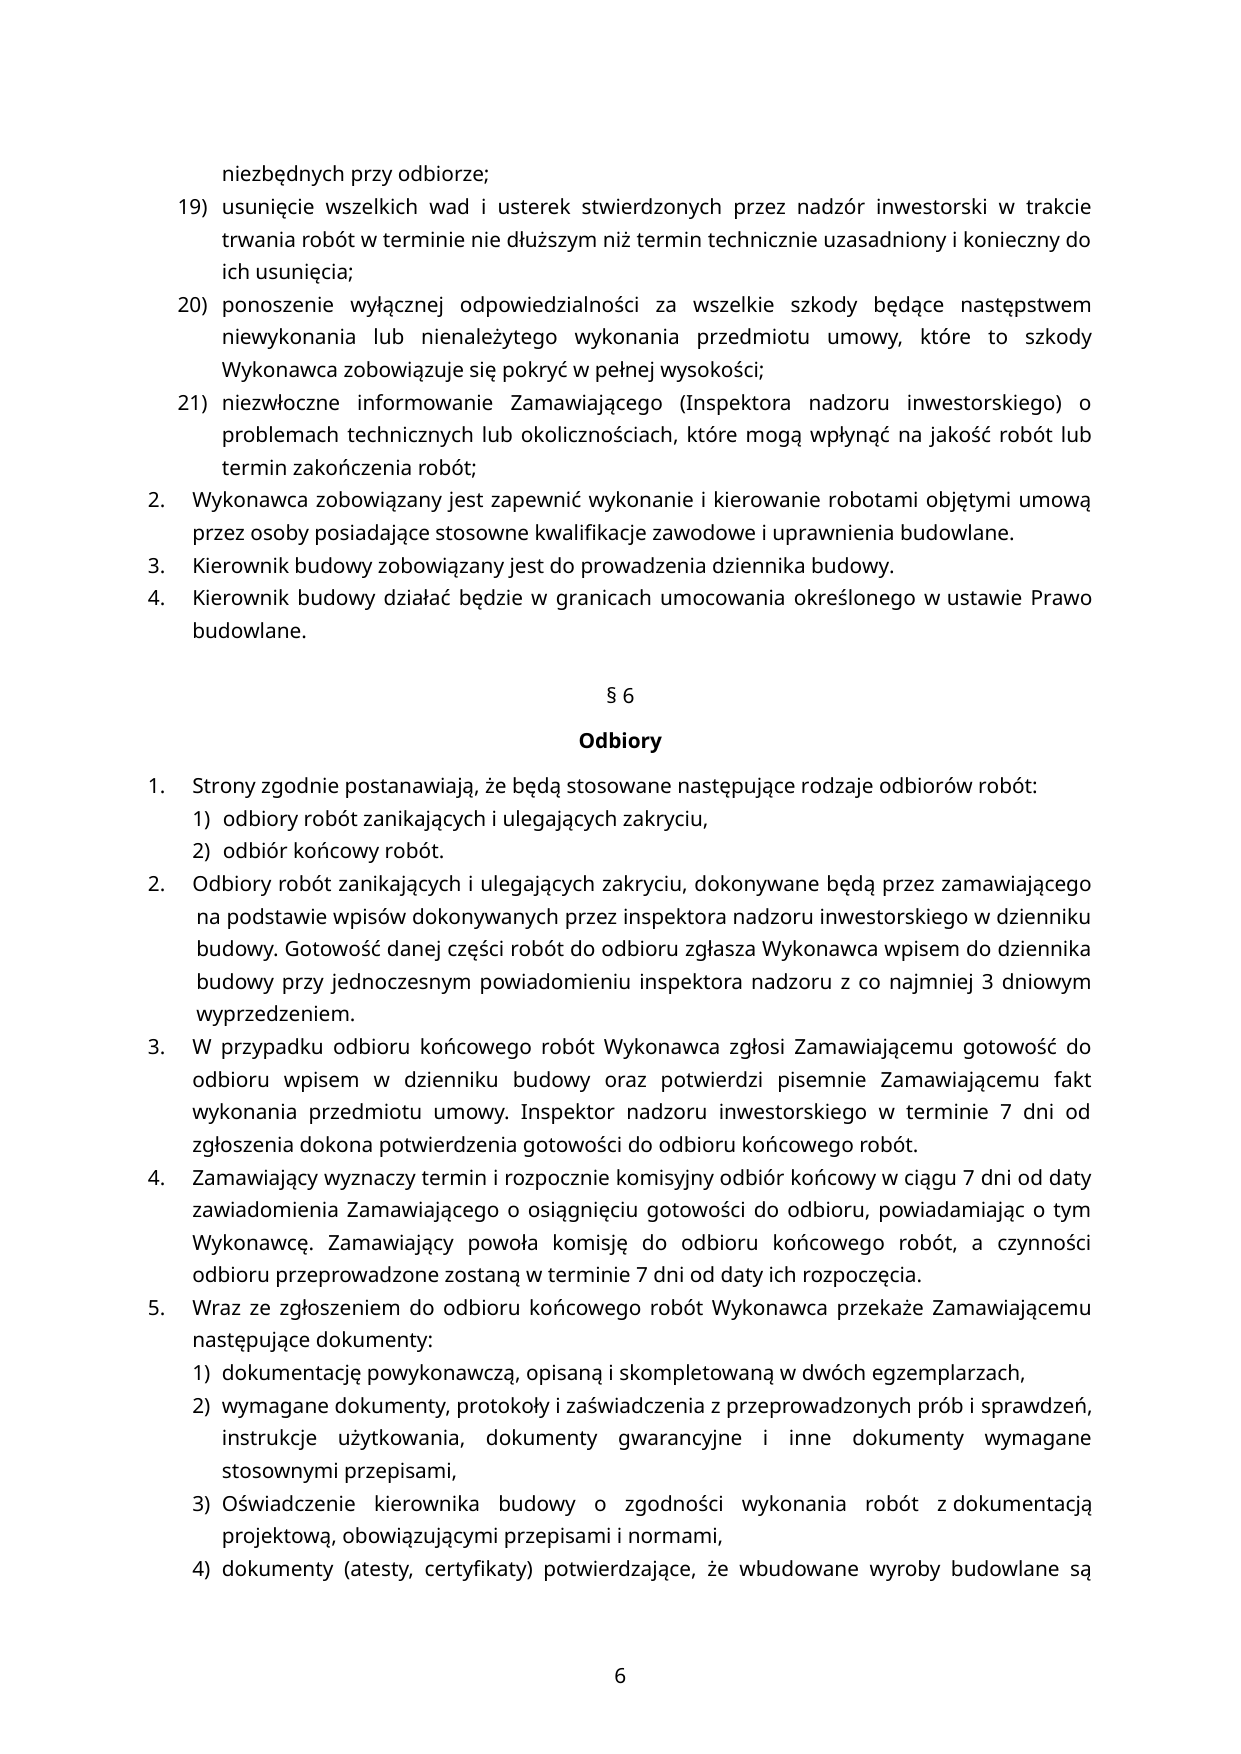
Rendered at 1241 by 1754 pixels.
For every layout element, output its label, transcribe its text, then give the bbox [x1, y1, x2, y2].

list odbiory robót zanikających i ulegających zakryciu, [192, 804, 1092, 832]
list usunięcie wszelkich wad i usterek stwierdzonych przez nadzór inwestorski w trakcie trwania robót w terminie nie dłuższym niż termin technicznie uzasadniony i konieczny do ich usunięcia; [177, 192, 1092, 286]
list Wraz ze zgłoszeniem do odbioru końcowego robót Wykonawca przekaże Zamawiającemu następujące dokumenty: [148, 1293, 1092, 1354]
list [177, 159, 1092, 188]
list dokumentację powykonawczą, opisaną i skompletowaną w dwóch egzemplarzach, [192, 1358, 1092, 1387]
text § 6 [148, 681, 1092, 709]
list Oświadczenie kierownika budowy o zgodności wykonania robót z dokumentacją projektową, obowiązującymi przepisami i normami, [192, 1489, 1092, 1550]
text Odbiory [148, 726, 1092, 755]
list W przypadku odbioru końcowego robót Wykonawca zgłosi Zamawiającemu gotowość do odbioru wpisem w dzienniku budowy oraz potwierdzi pisemnie Zamawiającemu fakt wykonania przedmiotu umowy. Inspektor nadzoru inwestorskiego w terminie 7 dni od zgłoszenia dokona potwierdzenia gotowości do odbioru końcowego robót. [148, 1032, 1092, 1158]
list niezwłoczne informowanie Zamawiającego (Inspektora nadzoru inwestorskiego) o problemach technicznych lub okolicznościach, które mogą wpłynąć na jakość robót lub termin zakończenia robót; [177, 388, 1092, 481]
list Odbiory robót zanikających i ulegających zakryciu, dokonywane będą przez zamawiającego na podstawie wpisów dokonywanych przez inspektora nadzoru inwestorskiego w dzienniku budowy. Gotowość danej części robót do odbioru zgłasza Wykonawca wpisem do dziennika budowy przy jednoczesnym powiadomieniu inspektora nadzoru z co najmniej 3 dniowym wyprzedzeniem. [148, 869, 1092, 1028]
list Kierownik budowy działać będzie w granicach umocowania określonego w ustawie Prawo budowlane. [148, 583, 1092, 644]
list Strony zgodnie postanawiają, że będą stosowane następujące rodzaje odbiorów robót: [148, 771, 1092, 800]
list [192, 1554, 1092, 1582]
list Zamawiający wyznaczy termin i rozpocznie komisyjny odbiór końcowy w ciągu 7 dni od daty zawiadomienia Zamawiającego o osiągnięciu gotowości do odbioru, powiadamiając o tym Wykonawcę. Zamawiający powoła komisję do odbioru końcowego robót, a czynności odbioru przeprowadzone zostaną w terminie 7 dni od daty ich rozpoczęcia. [148, 1163, 1092, 1289]
list wymagane dokumenty, protokoły i zaświadczenia z przeprowadzonych prób i sprawdzeń, instrukcje użytkowania, dokumenty gwarancyjne i inne dokumenty wymagane stosownymi przepisami, [192, 1391, 1092, 1484]
list Kierownik budowy zobowiązany jest do prowadzenia dziennika budowy. [148, 551, 1092, 579]
list Wykonawca zobowiązany jest zapewnić wykonanie i kierowanie robotami objętymi umową przez osoby posiadające stosowne kwalifikacje zawodowe i uprawnienia budowlane. [148, 486, 1092, 547]
list ponoszenie wyłącznej odpowiedzialności za wszelkie szkody będące następstwem niewykonania lub nienależytego wykonania przedmiotu umowy, które to szkody Wykonawca zobowiązuje się pokryć w pełnej wysokości; [177, 290, 1092, 383]
list odbiór końcowy robót. [192, 837, 1092, 865]
